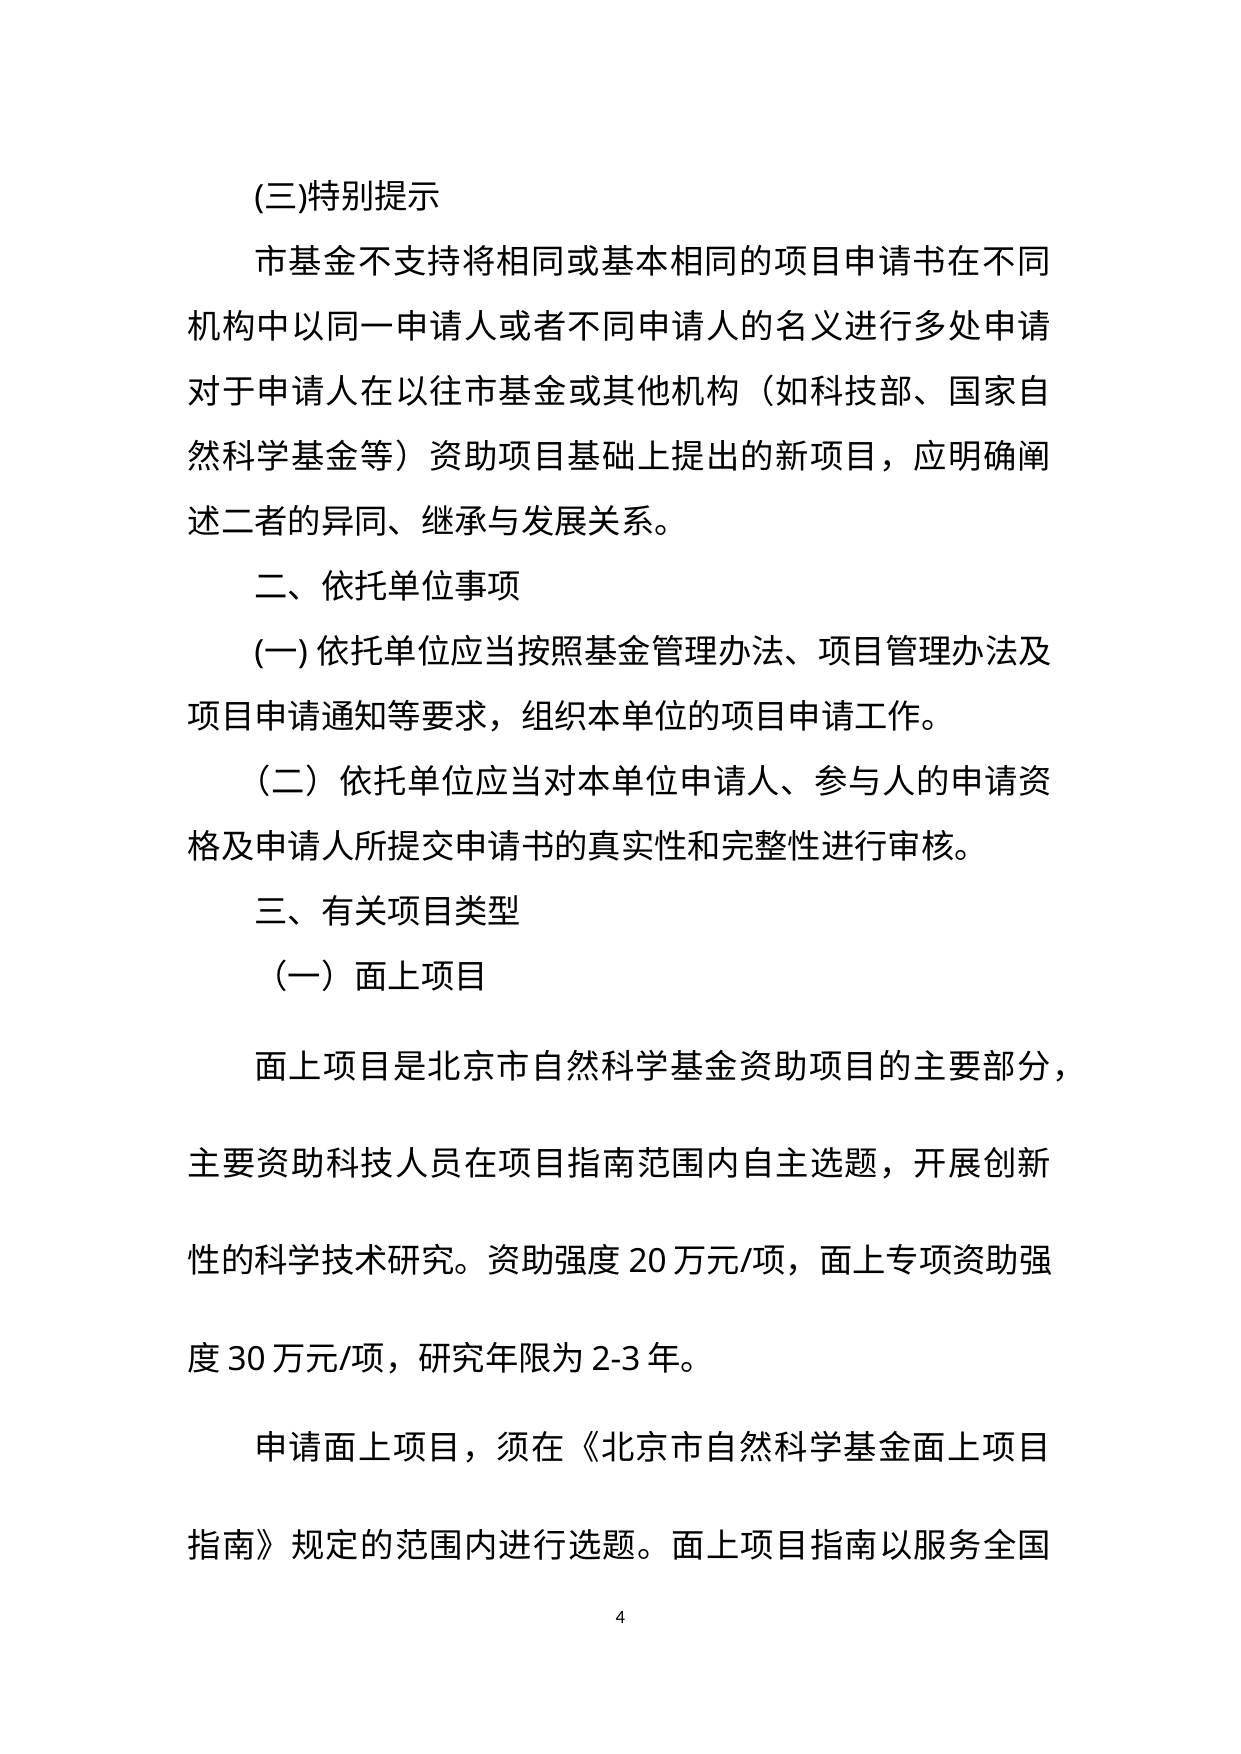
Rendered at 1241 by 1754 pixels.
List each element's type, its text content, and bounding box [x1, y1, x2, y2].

text 二、依托单位事项 [187, 552, 1053, 617]
text (三)特别提示 [187, 162, 1053, 227]
text 面上项目是北京市自然科学基金资助项目的主要部分，主要资助科技人员在项目指南范围内自主选题，开展创新性的科学技术研究。资助强度20万元/项，面上专项资助强度30万元/项，研究年限为2-3年。 [187, 1031, 1053, 1388]
text (一) 依托单位应当按照基金管理办法、项目管理办法及项目申请通知等要求，组织本单位的项目申请工作。 [187, 617, 1053, 747]
text （一）面上项目 [187, 942, 1053, 1007]
text 三、有关项目类型 [187, 877, 1053, 942]
text （二）依托单位应当对本单位申请人、参与人的申请资格及申请人所提交申请书的真实性和完整性进行审核。 [187, 747, 1053, 877]
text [187, 1413, 1053, 1575]
text 市基金不支持将相同或基本相同的项目申请书在不同机构中以同一申请人或者不同申请人的名义进行多处申请。对于申请人在以往市基金或其他机构（如科技部、国家自然科学基金等）资助项目基础上提出的新项目，应明确阐述二者的异同、继承与发展关系。 [187, 227, 1053, 552]
